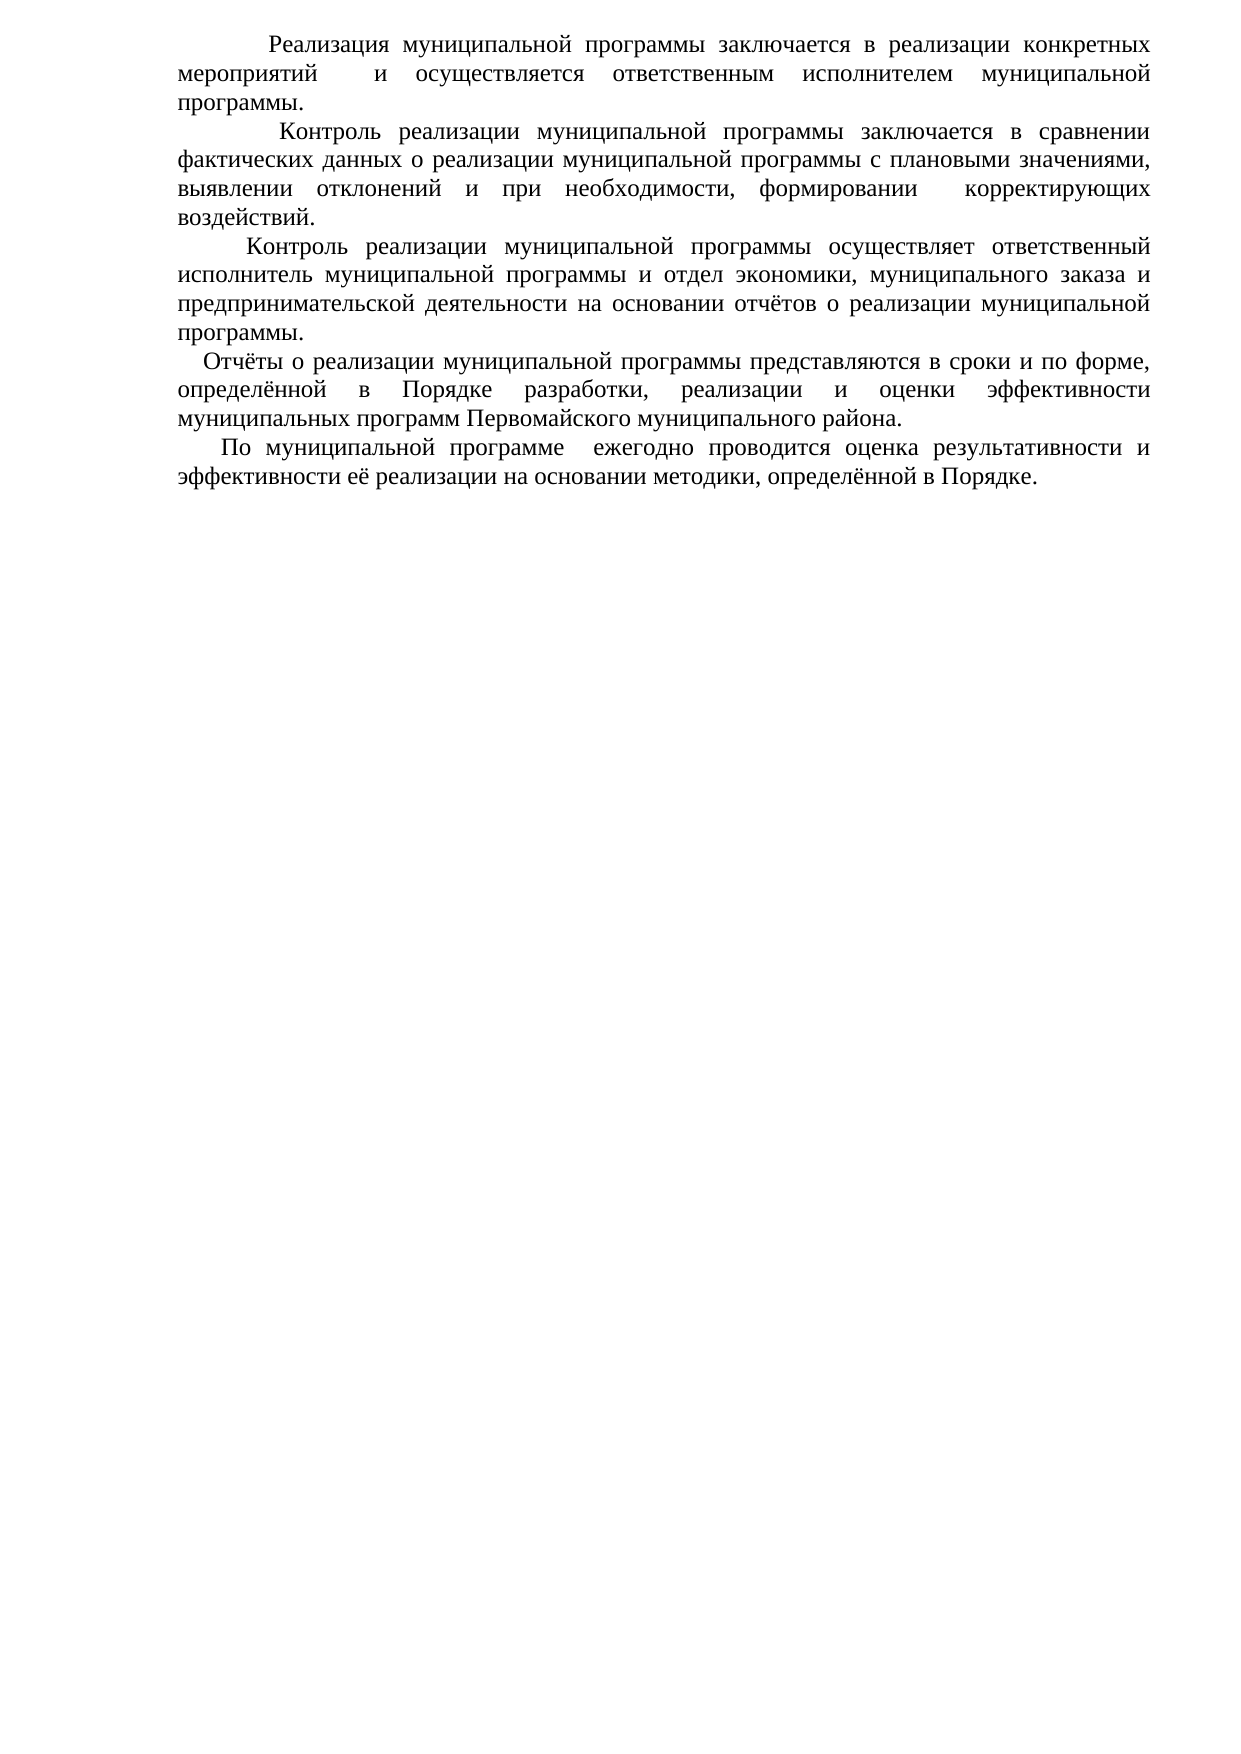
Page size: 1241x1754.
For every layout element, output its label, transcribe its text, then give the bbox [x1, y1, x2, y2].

text По муниципальной программе ежегодно проводится оценка результативности и эффективности её реализации на основании методики, определённой в Порядке. [177, 432, 1152, 489]
text Контроль реализации муниципальной программы заключается в сравнении фактических данных о реализации муниципальной программы с плановыми значениями, выявлении отклонений и при необходимости, формировании корректирующих воздействий. [177, 116, 1152, 231]
text Контроль реализации муниципальной программы осуществляет ответственный исполнитель муниципальной программы и отдел экономики, муниципального заказа и предпринимательской деятельности на основании отчётов о реализации муниципальной программы. [177, 231, 1152, 346]
text Реализация муниципальной программы заключается в реализации конкретных мероприятий и осуществляется ответственным исполнителем муниципальной программы. [177, 29, 1152, 116]
text Отчёты о реализации муниципальной программы представляются в сроки и по форме, определённой в Порядке разработки, реализации и оценки эффективности муниципальных программ Первомайского муниципального района. [177, 346, 1152, 432]
